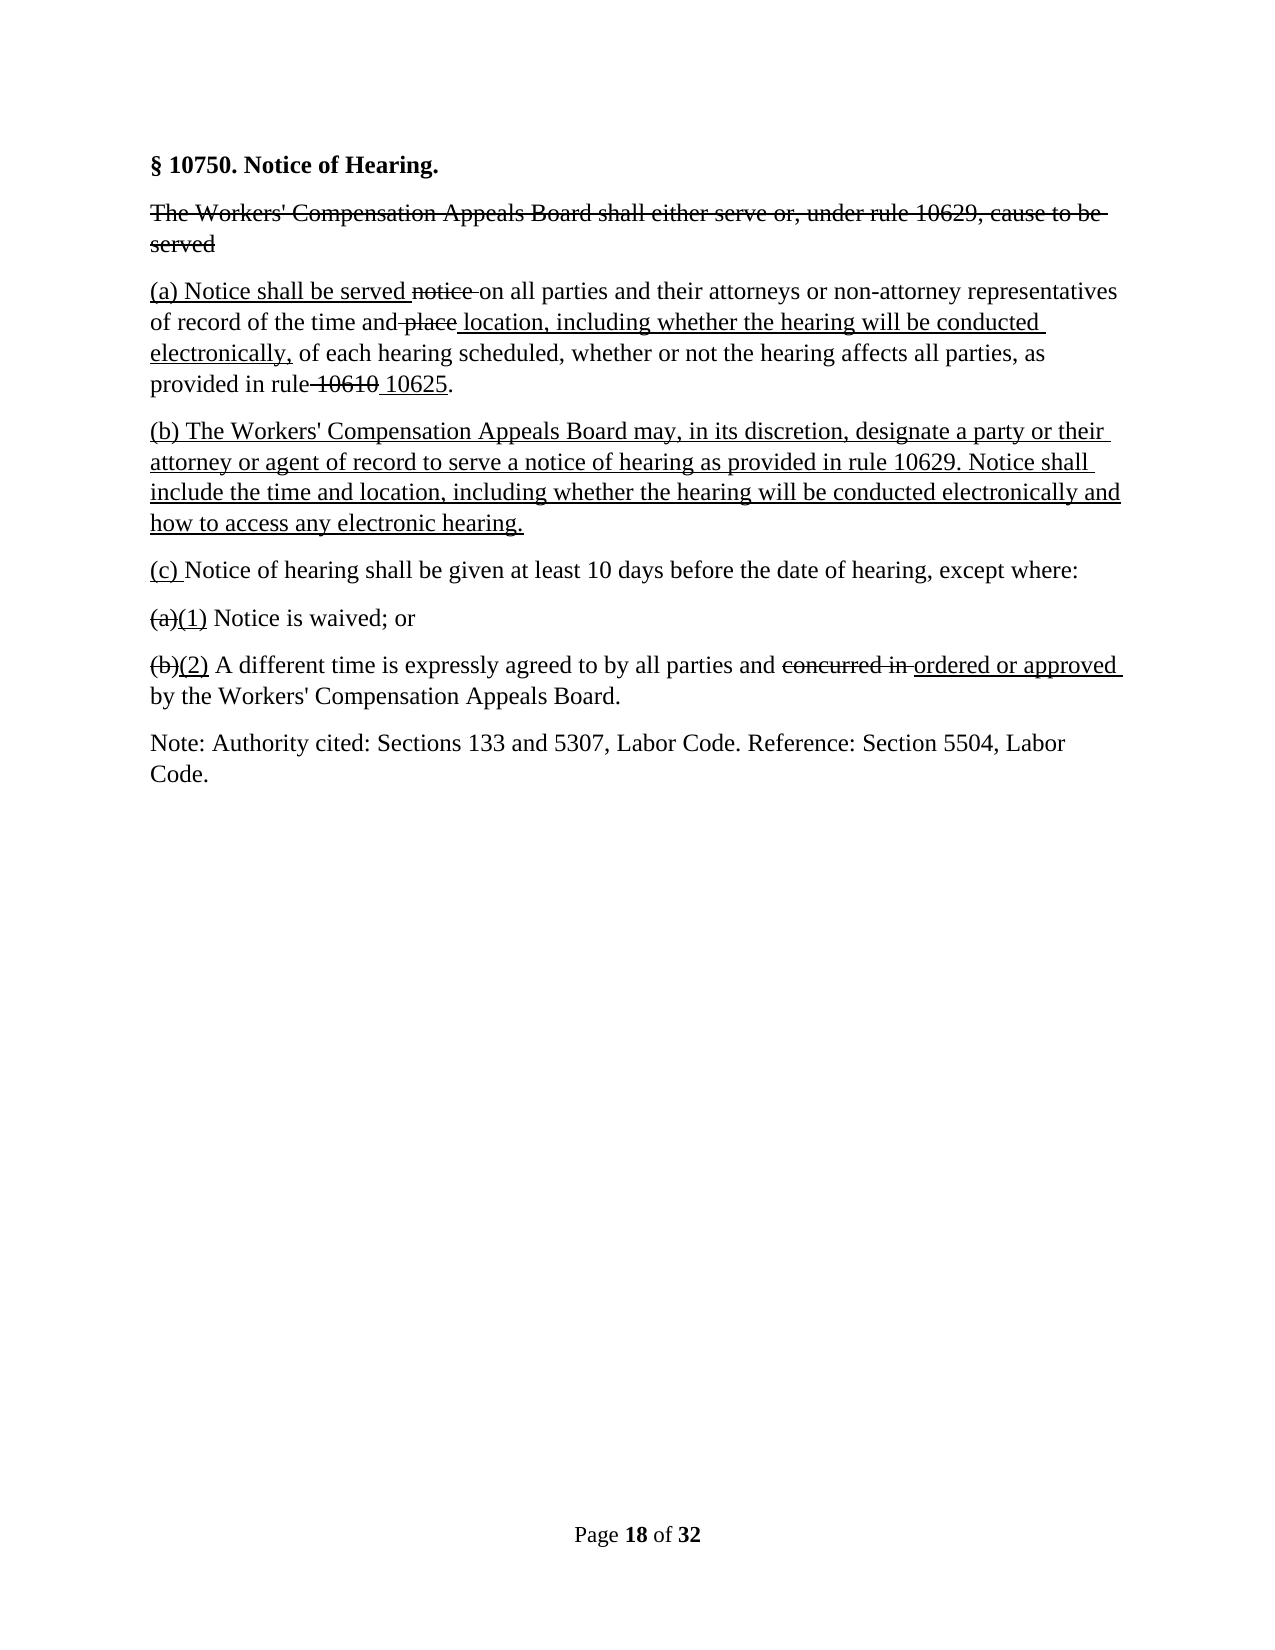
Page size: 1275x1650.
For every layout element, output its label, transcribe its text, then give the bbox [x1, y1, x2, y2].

list (b) The Workers' Compensation Appeals Board may, in its discretion, designate a party or their attorney or agent of record to serve a notice of hearing as provided in rule 10629. Notice shall include the time and location, including whether the hearing will be conducted electronically and how to access any electronic hearing. [150, 416, 1125, 537]
text Note: Authority cited: Sections 133 and 5307, Labor Code. Reference: Section 5504, Labor Code. [150, 728, 1125, 788]
list (a) Notice shall be served notice on all parties and their attorneys or non-attorney representatives of record of the time and place location, including whether the hearing will be conducted electronically, of each hearing scheduled, whether or not the hearing affects all parties, as provided in rule 10610 10625. [150, 276, 1125, 397]
subtitle § 10750. Notice of Hearing. [150, 150, 1125, 179]
list (c) Notice of hearing shall be given at least 10 days before the date of hearing, except where: [150, 556, 1125, 584]
text The Workers' Compensation Appeals Board shall either serve or, under rule 10629, cause to be served [150, 198, 1125, 257]
list (a)(1) Notice is waived; or [150, 603, 1125, 632]
list (b)(2) A different time is expressly agreed to by all parties and concurred in ordered or approved by the Workers' Compensation Appeals Board. [150, 650, 1125, 710]
